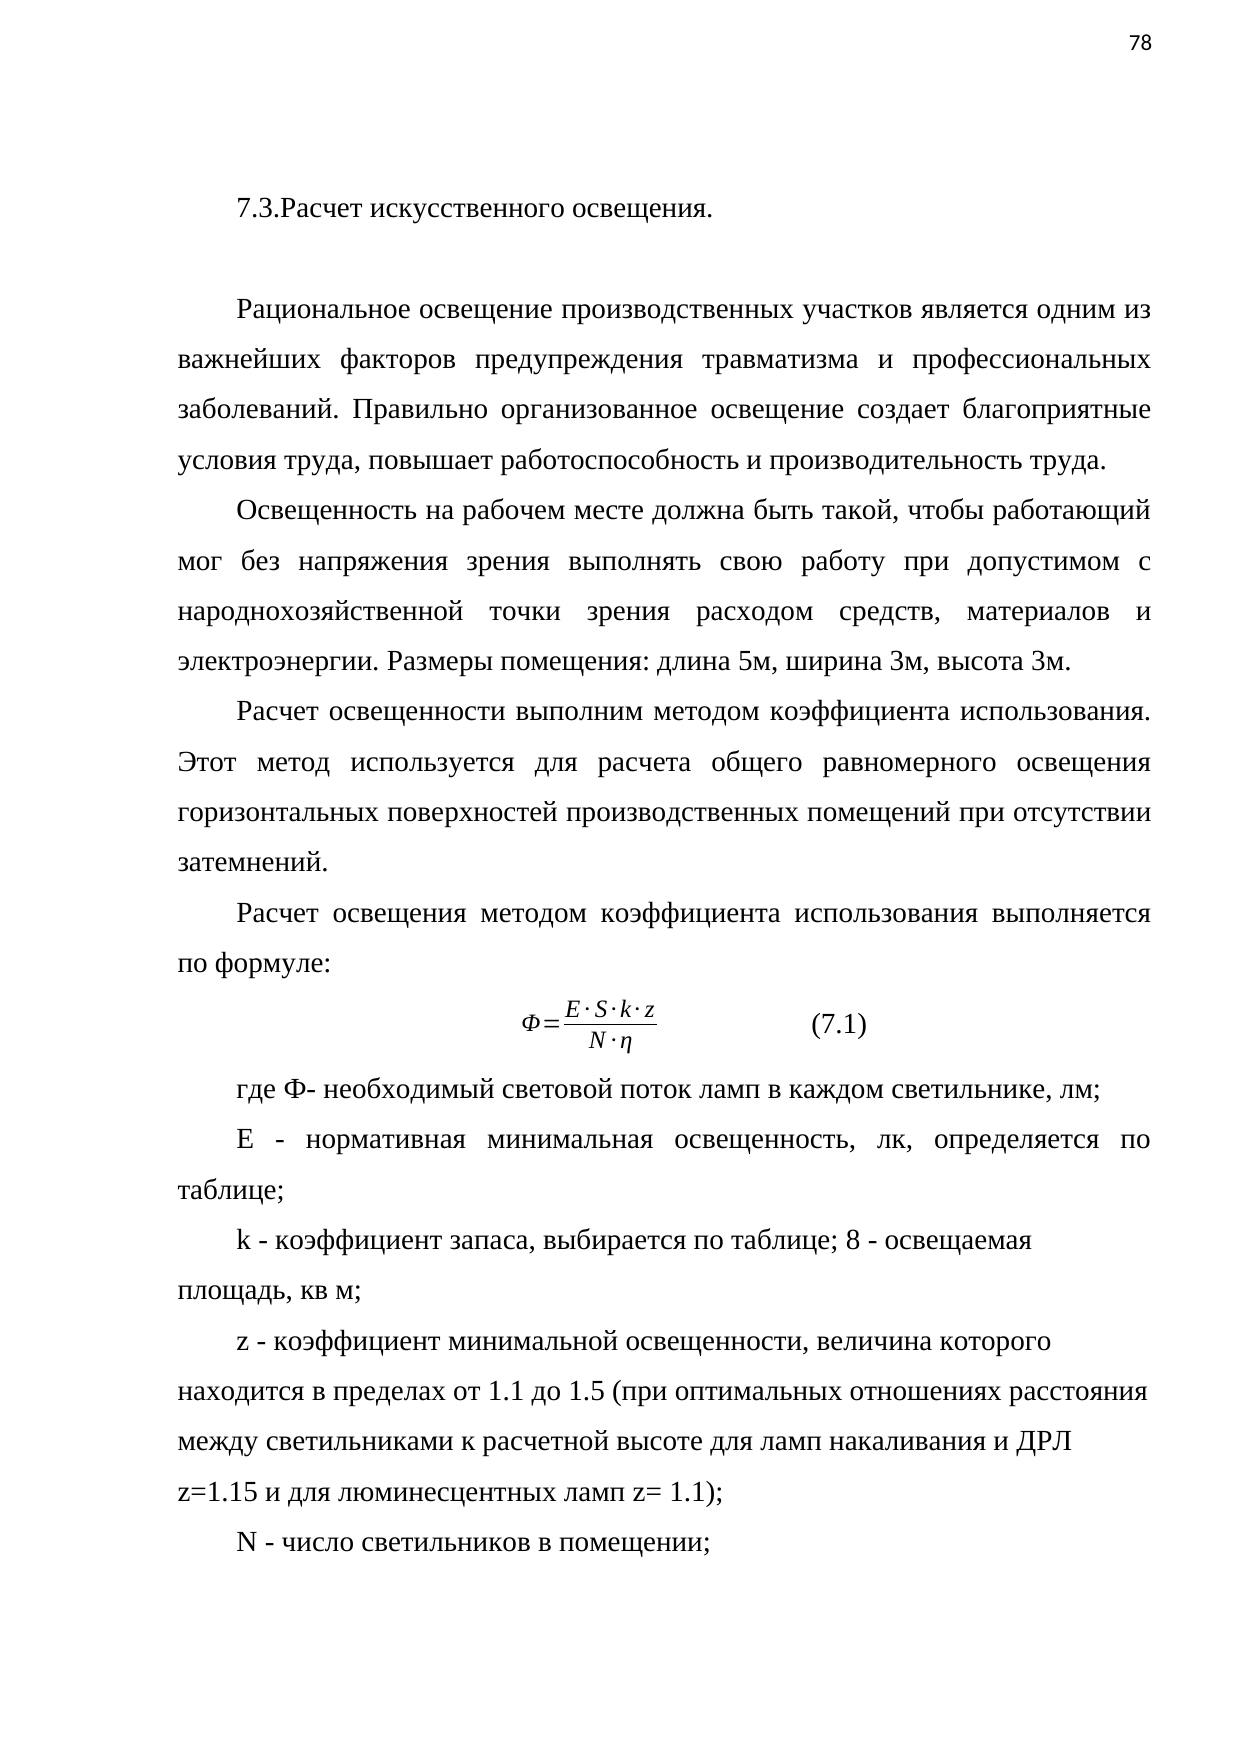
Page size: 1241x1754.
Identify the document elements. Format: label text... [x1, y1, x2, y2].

text 7.3.Расчет искусственного освещения. [236, 190, 1152, 224]
text N - число светильников в помещении; [177, 1524, 1152, 1557]
text Освещенность на рабочем месте должна быть такой, чтобы работающий мог без напряжения зрения выполнять свою работу при допустимом с народнохозяйственной точки зрения расходом средств, материалов и электроэнергии. Размеры помещения: длина 5м, ширина 3м, высота 3м. [177, 492, 1152, 677]
text z - коэффициент минимальной освещенности, величина которого находится в пределах от 1.1 до 1.5 (при оптимальных отношениях расстояния между светильниками к расчетной высоте для ламп накаливания и ДРЛ z=1.15 и для люминесцентных ламп z= 1.1); [177, 1323, 1152, 1507]
text Расчет освещения методом коэффициента использования выполняется по формуле: [177, 895, 1152, 979]
text k - коэффициент запаса, выбирается по таблице; 8 - освещаемая площадь, кв м; [177, 1222, 1152, 1306]
text где Ф- необходимый световой поток ламп в каждом светильнике, лм; [177, 1071, 1152, 1105]
text Е - нормативная минимальная освещенность, лк, определяется по таблице; [177, 1121, 1152, 1205]
text (7.1) [177, 995, 1152, 1054]
text Рациональное освещение производственных участков является одним из важнейших факторов предупреждения травматизма и профессиональных заболеваний. Правильно организованное освещение создает благоприятные условия труда, повышает работоспособность и производительность труда. [177, 291, 1152, 476]
text Расчет освещенности выполним методом коэффициента использования. Этот метод используется для расчета общего равномерного освещения горизонтальных поверхностей производственных помещений при отсутствии затемнений. [177, 693, 1152, 878]
